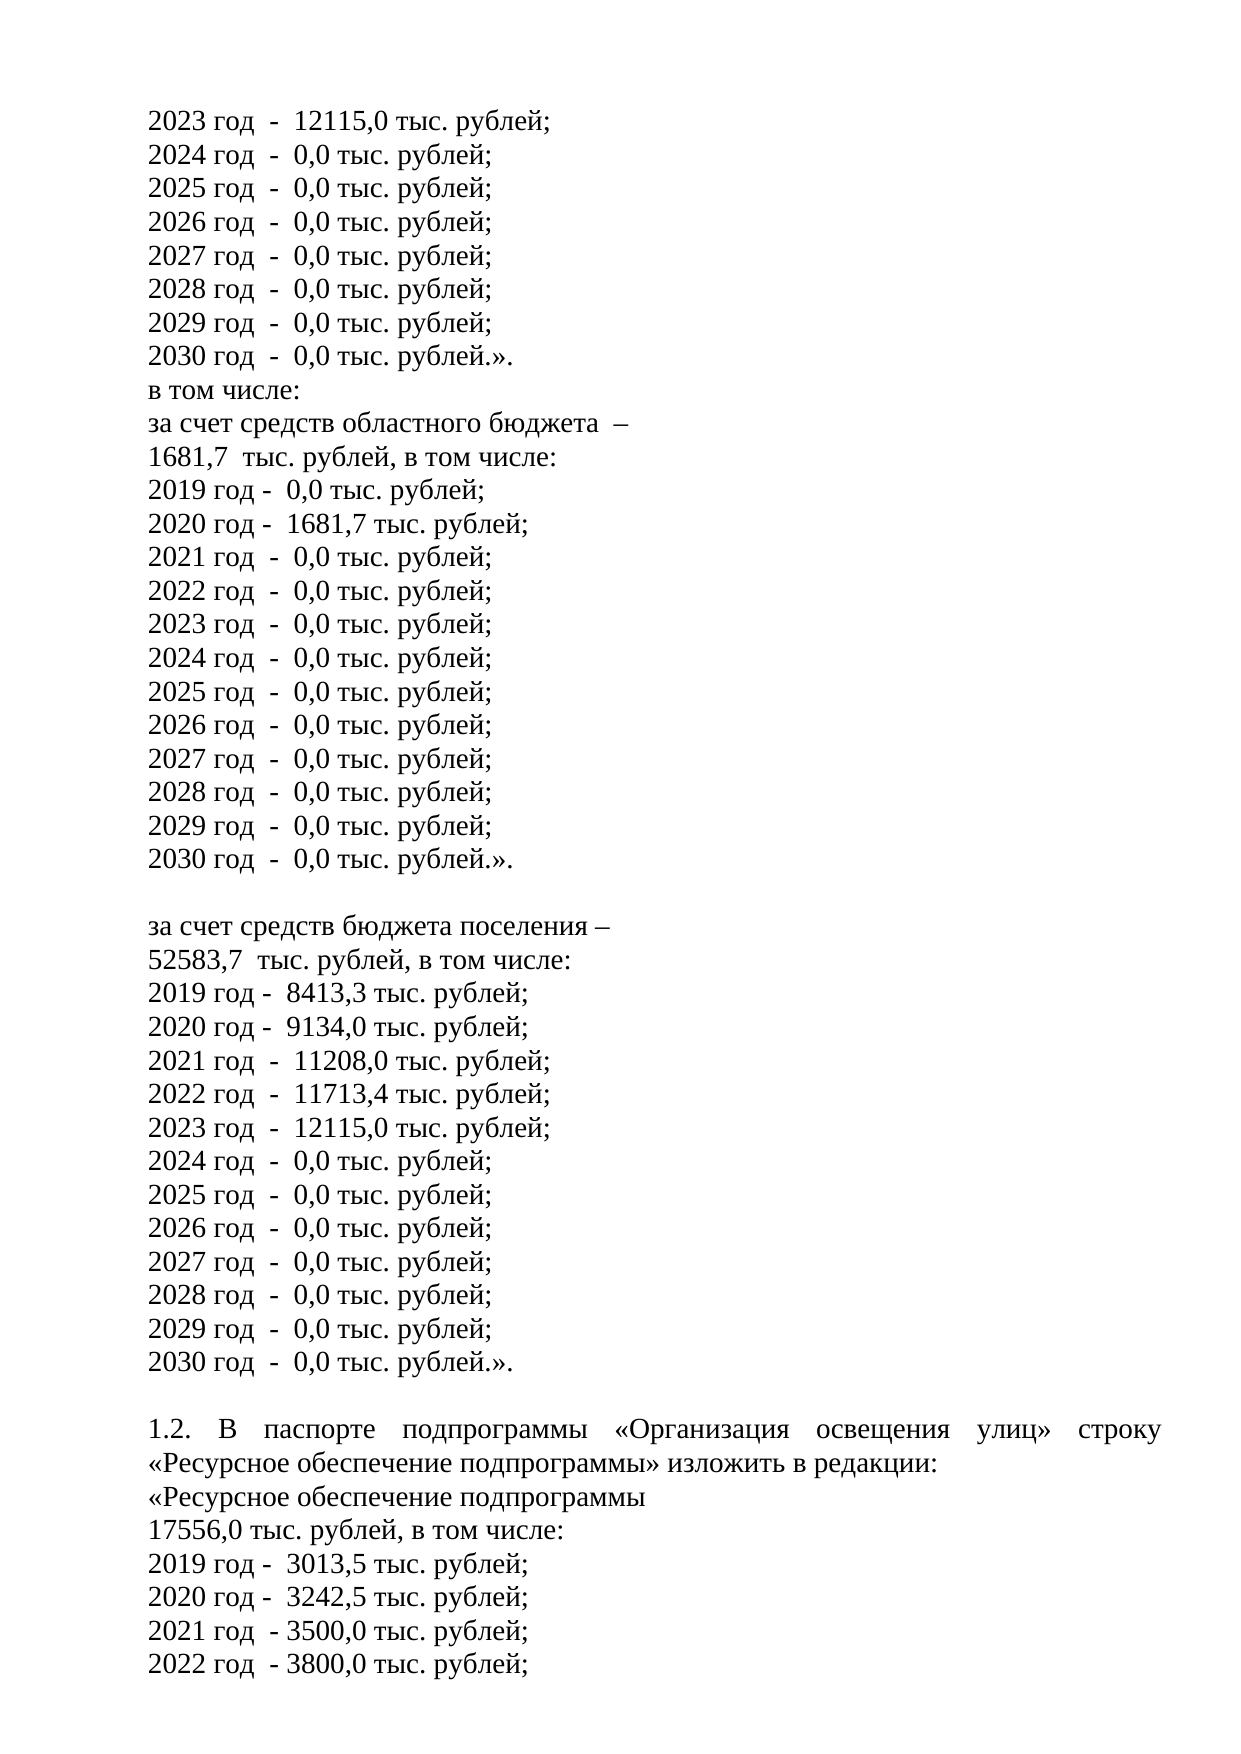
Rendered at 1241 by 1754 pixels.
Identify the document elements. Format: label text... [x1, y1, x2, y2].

text 2030 год - 0,0 тыс. рублей.». [148, 338, 1162, 372]
text 17556,0 тыс. рублей, в том числе: [148, 1512, 1162, 1546]
text 2028 год - 0,0 тыс. рублей; [148, 1277, 1162, 1311]
text 2029 год - 0,0 тыс. рублей; [148, 305, 1162, 338]
text 2022 год - 3800,0 тыс. рублей; [148, 1646, 1162, 1680]
text 2025 год - 0,0 тыс. рублей; [148, 674, 1162, 707]
text за счет средств бюджета поселения – [148, 908, 1162, 942]
text «Ресурсное обеспечение подпрограммы [148, 1479, 1162, 1512]
text 2021 год - 11208,0 тыс. рублей; [148, 1043, 1162, 1076]
text 2023 год - 12115,0 тыс. рублей; [148, 103, 1162, 137]
text 2026 год - 0,0 тыс. рублей; [148, 1210, 1162, 1244]
text 2025 год - 0,0 тыс. рублей; [148, 1177, 1162, 1210]
text 2024 год - 0,0 тыс. рублей; [148, 137, 1162, 171]
text 2023 год - 0,0 тыс. рублей; [148, 607, 1162, 640]
text 2030 год - 0,0 тыс. рублей.». [148, 841, 1162, 875]
text 2022 год - 0,0 тыс. рублей; [148, 573, 1162, 607]
text 2025 год - 0,0 тыс. рублей; [148, 171, 1162, 204]
text 2020 год - 9134,0 тыс. рублей; [148, 1009, 1162, 1043]
text 2027 год - 0,0 тыс. рублей; [148, 741, 1162, 774]
text 52583,7 тыс. рублей, в том числе: [148, 942, 1162, 976]
text 2021 год - 3500,0 тыс. рублей; [148, 1613, 1162, 1646]
text 2027 год - 0,0 тыс. рублей; [148, 1244, 1162, 1277]
text 2024 год - 0,0 тыс. рублей; [148, 640, 1162, 674]
text 2024 год - 0,0 тыс. рублей; [148, 1143, 1162, 1177]
text 2021 год - 0,0 тыс. рублей; [148, 539, 1162, 573]
text 2019 год - 8413,3 тыс. рублей; [148, 976, 1162, 1009]
text 2027 год - 0,0 тыс. рублей; [148, 238, 1162, 271]
text 2020 год - 3242,5 тыс. рублей; [148, 1579, 1162, 1613]
text 2028 год - 0,0 тыс. рублей; [148, 774, 1162, 808]
text за счет средств областного бюджета – [148, 405, 1162, 439]
text 1.2. В паспорте подпрограммы «Организация освещения улиц» строку «Ресурсное обеспечение подпрограммы» изложить в редакции: [148, 1412, 1162, 1479]
text 2030 год - 0,0 тыс. рублей.». [148, 1344, 1162, 1378]
text 2029 год - 0,0 тыс. рублей; [148, 808, 1162, 841]
text 2026 год - 0,0 тыс. рублей; [148, 707, 1162, 741]
text 2019 год - 3013,5 тыс. рублей; [148, 1546, 1162, 1579]
text 2023 год - 12115,0 тыс. рублей; [148, 1110, 1162, 1143]
text 2026 год - 0,0 тыс. рублей; [148, 204, 1162, 238]
text 2022 год - 11713,4 тыс. рублей; [148, 1076, 1162, 1110]
text 2020 год - 1681,7 тыс. рублей; [148, 506, 1162, 539]
text в том числе: [148, 372, 1162, 405]
text 2029 год - 0,0 тыс. рублей; [148, 1311, 1162, 1344]
text 2028 год - 0,0 тыс. рублей; [148, 271, 1162, 305]
text 1681,7 тыс. рублей, в том числе: [148, 439, 1162, 472]
text 2019 год - 0,0 тыс. рублей; [148, 472, 1162, 506]
